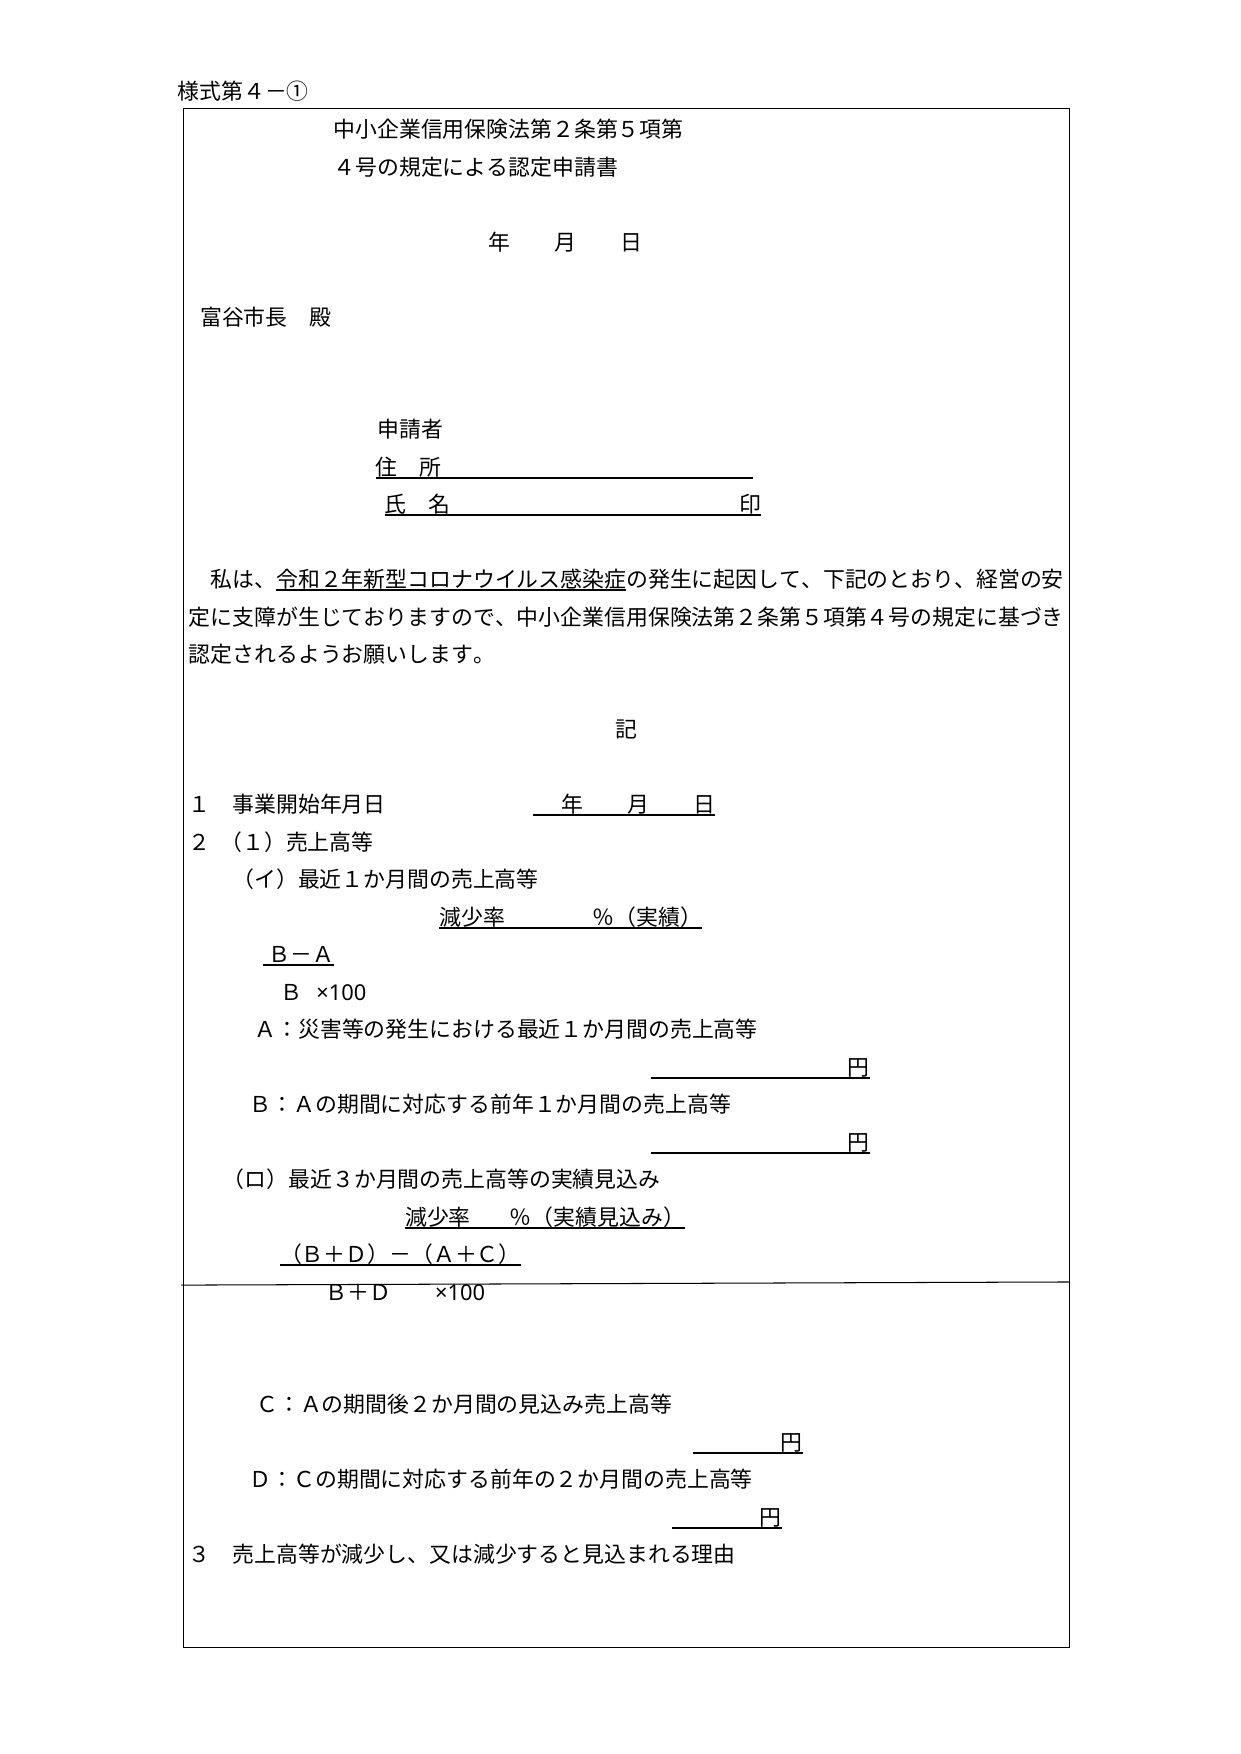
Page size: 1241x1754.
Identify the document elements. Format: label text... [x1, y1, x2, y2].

text 様式第４－① [177, 71, 1063, 108]
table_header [184, 1283, 1069, 1647]
